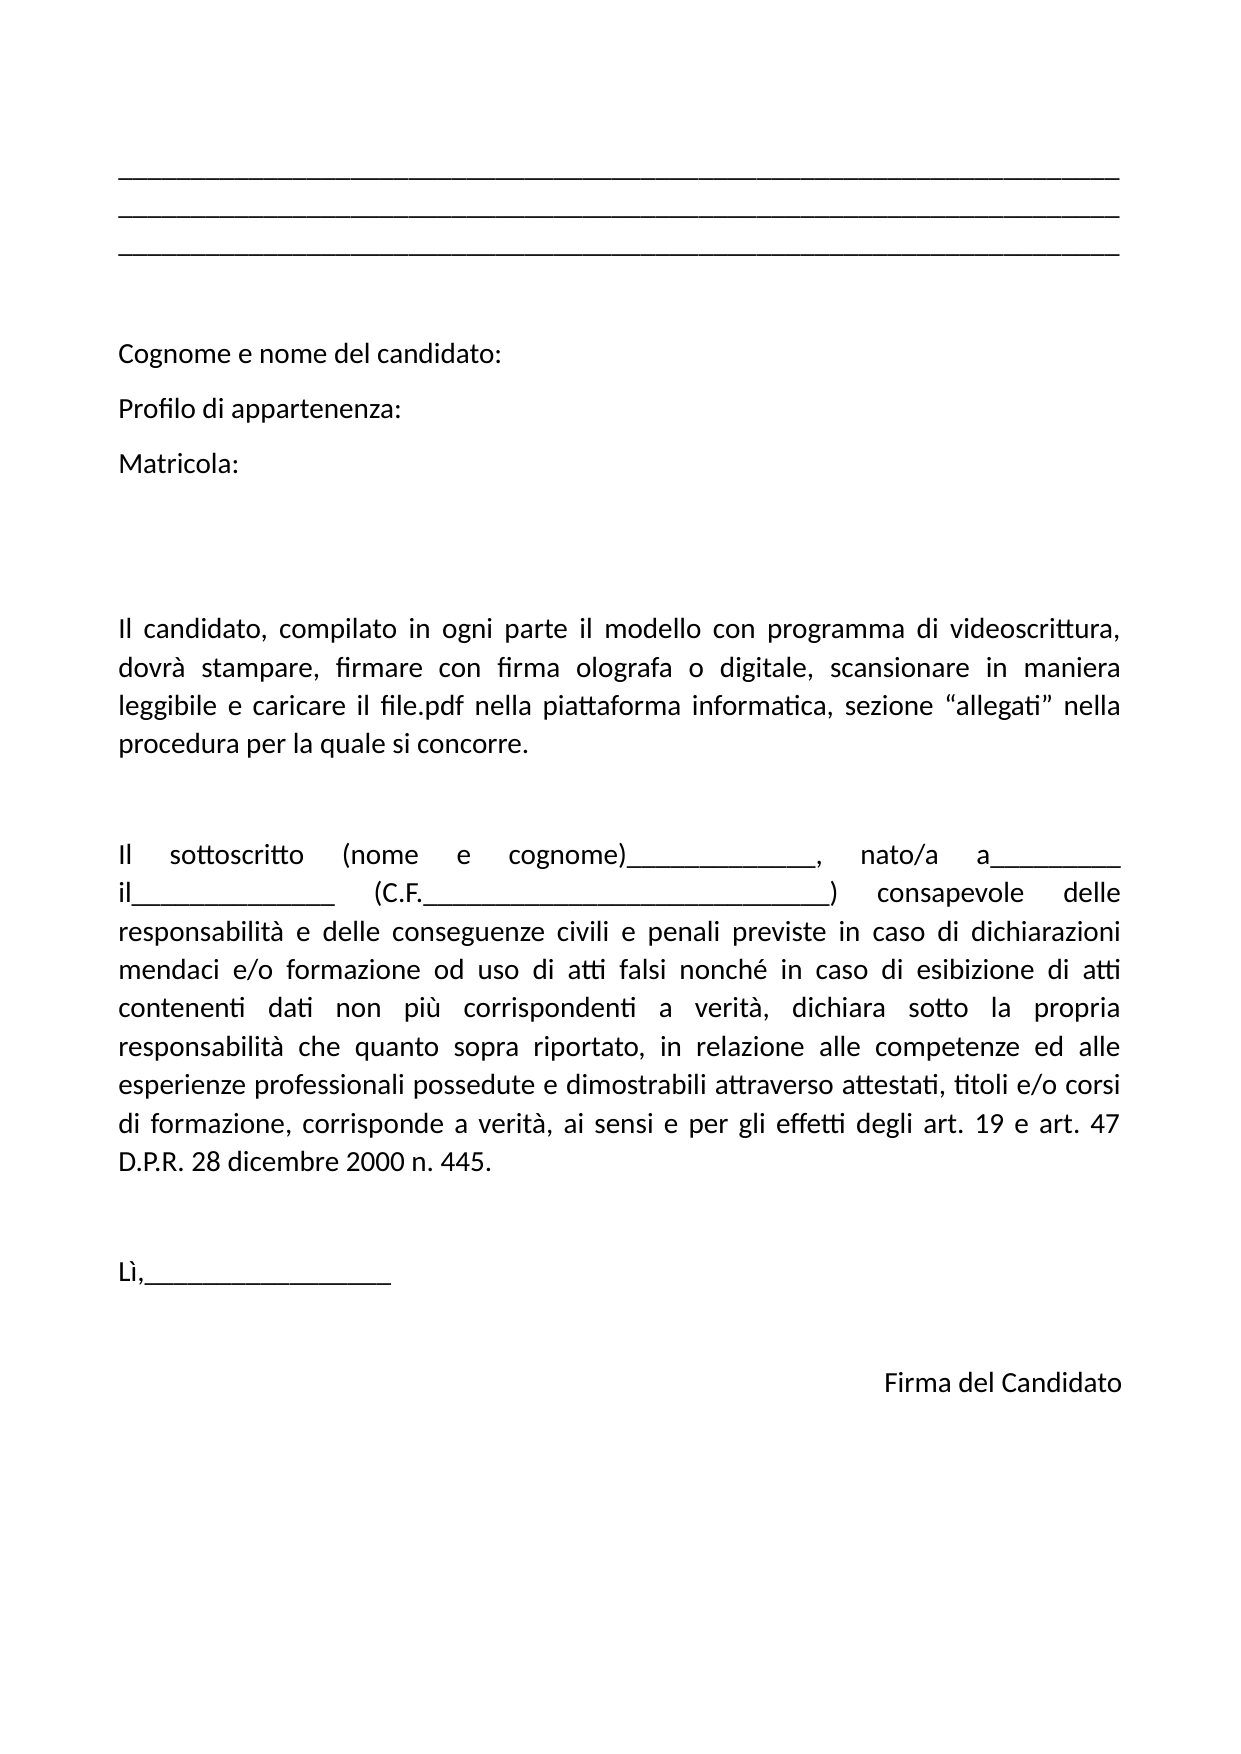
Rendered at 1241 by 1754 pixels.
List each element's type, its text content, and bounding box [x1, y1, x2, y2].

text Firma del Candidato [118, 1364, 1122, 1399]
text Il sottoscritto (nome e cognome)_____________, nato/a a_________ il______________ (C.F.____________________________) consapevole delle responsabilità e delle conseguenze civili e penali previste in caso di dichiarazioni mendaci e/o formazione od uso di atti falsi nonché in caso di esibizione di atti contenenti dati non più corrispondenti a verità, dichiara sotto la propria responsabilità che quanto sopra riportato, in relazione alle competenze ed alle esperienze professionali possedute e dimostrabili attraverso attestati, titoli e/o corsi di formazione, corrisponde a verità, ai sensi e per gli effetti degli art. 19 e art. 47 D.P.R. 28 dicembre 2000 n. 445. [118, 836, 1122, 1179]
text Lì,_________________ [118, 1253, 1122, 1289]
text Profilo di appartenenza: [118, 390, 1122, 425]
text Cognome e nome del candidato: [118, 335, 1122, 370]
text Matricola: [118, 445, 1122, 481]
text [118, 148, 1122, 260]
text Il candidato, compilato in ogni parte il modello con programma di videoscrittura, dovrà stampare, firmare con firma olografa o digitale, scansionare in maniera leggibile e caricare il file.pdf nella piattaforma informatica, sezione “allegati” nella procedura per la quale si concorre. [118, 610, 1122, 761]
